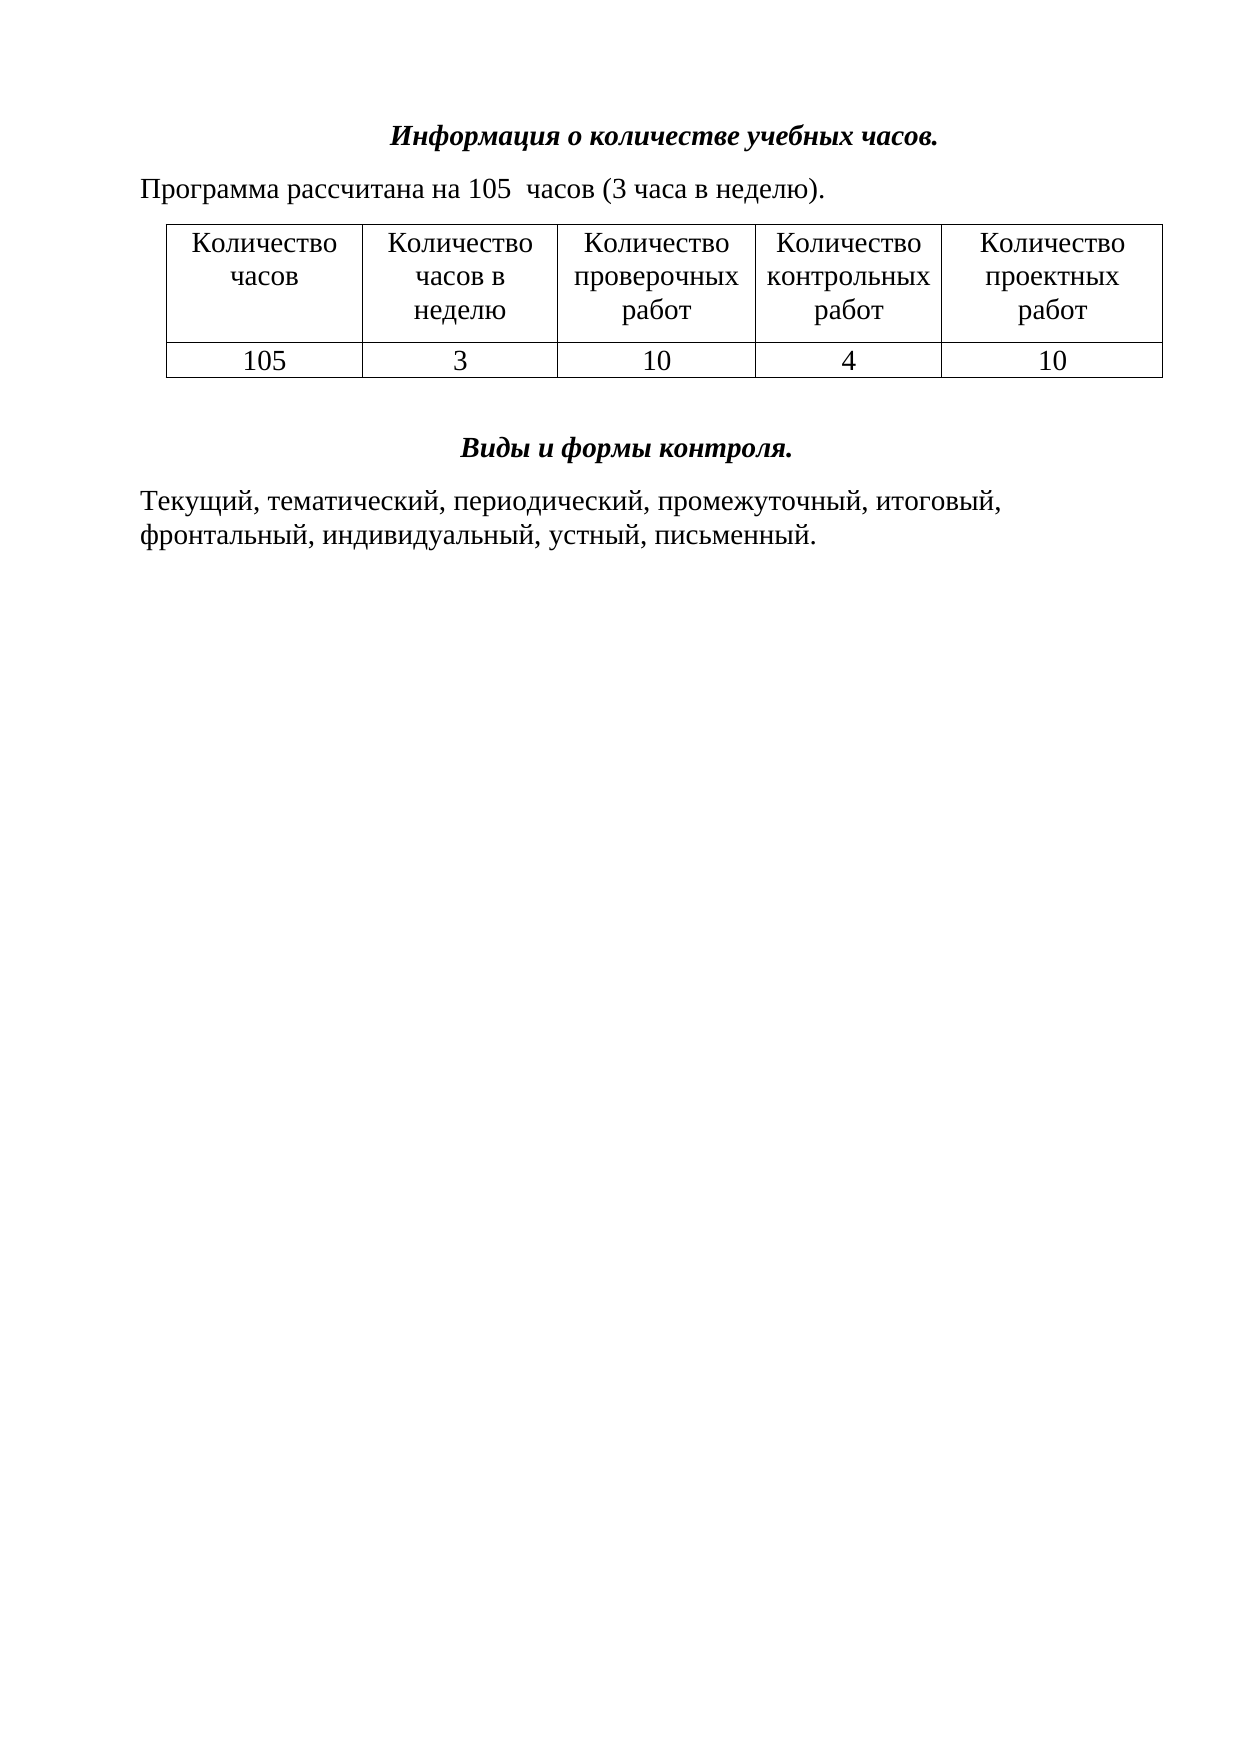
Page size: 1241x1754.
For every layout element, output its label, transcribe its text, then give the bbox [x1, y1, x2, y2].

text Информация о количестве учебных часов. [177, 118, 1152, 152]
table_cell 4 [756, 343, 941, 377]
table_header Количество контрольных работ [756, 225, 941, 342]
text Текущий, тематический, периодический, промежуточный, итоговый, фронтальный, индивидуальный, устный, письменный. [140, 483, 1152, 550]
text Виды и формы контроля. [102, 431, 1152, 464]
table_cell 10 [942, 343, 1162, 377]
table_header Количество часов [167, 225, 362, 342]
table_cell 3 [363, 343, 557, 377]
table_header Количество часов в неделю [363, 225, 557, 342]
table_cell 105 [167, 343, 362, 377]
text Программа рассчитана на 105 часов (3 часа в неделю). [140, 171, 1152, 204]
table_cell 10 [558, 343, 755, 377]
table_header Количество проверочных работ [558, 225, 755, 342]
table_header Количество проектных работ [942, 225, 1162, 342]
